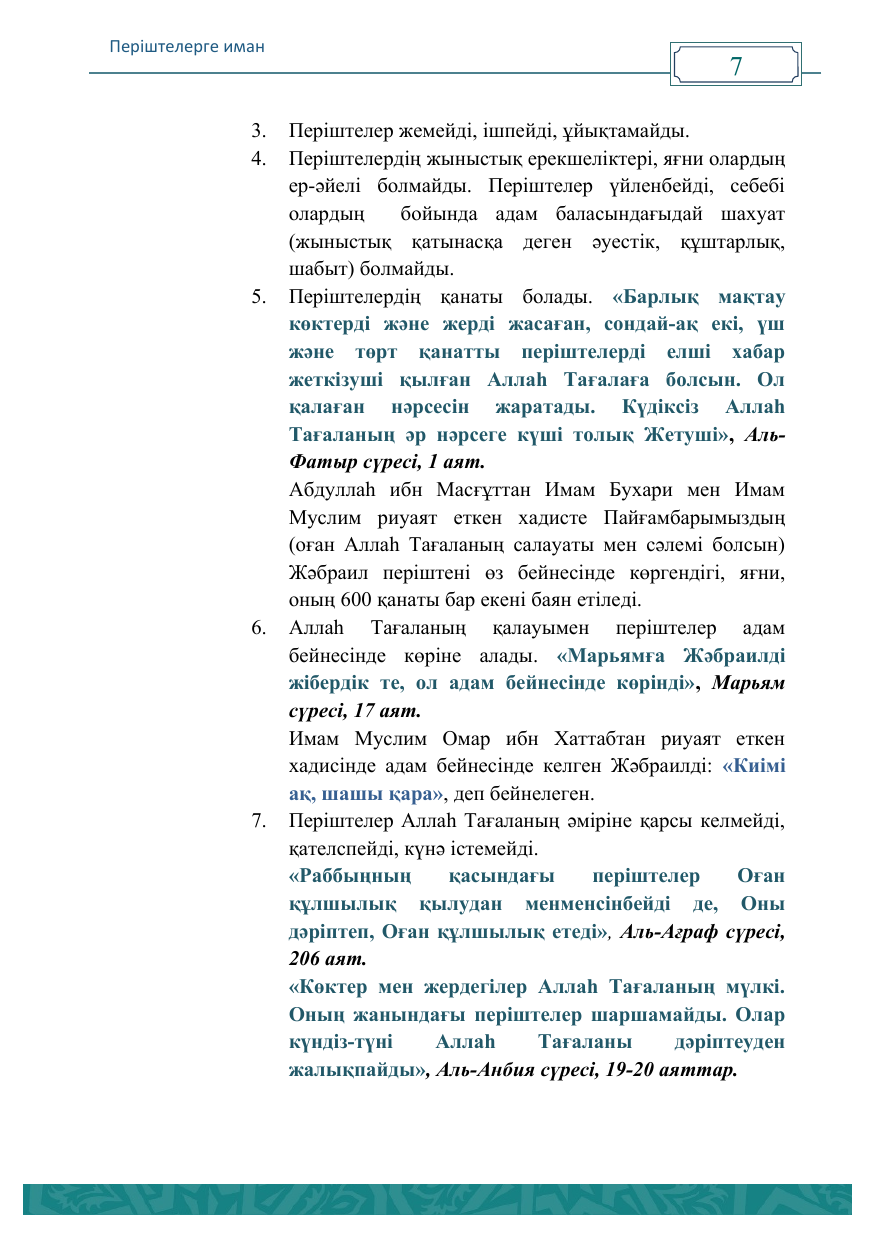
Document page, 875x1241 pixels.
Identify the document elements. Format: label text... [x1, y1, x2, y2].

picture [23, 1184, 852, 1215]
list Періштелер Аллаһ Тағаланың әміріне қарсы келмейді, қателспейді, күнә істемейді. [251, 808, 786, 860]
list Имам Муслим Омар ибн Хаттабтан риуаят еткен хадисінде адам бейнесінде келген Жәбраилді: «Киімі ақ, шашы қара», деп бейнелеген. [288, 725, 786, 805]
list «Көктер мен жердегілер Аллаһ Тағаланың мүлкі. Оның жанындағы періштелер шаршамайды. Олар күндіз-түні Аллаһ Тағаланы дәріптеуден жалықпайды», Аль-Анбия сүресі, 19-20 аяттар. [288, 974, 786, 1081]
list Аллаһ Тағаланың қалауымен періштелер адам бейнесінде көріне алады. «Марьямға Жәбраилді жібердік те, ол адам бейнесінде көрінді», Марьям сүресі, 17 аят. [251, 615, 786, 722]
list Абдуллаһ ибн Масғұттан Имам Бухари мен Имам Муслим риуаят еткен хадисте Пайғамбарымыздың (оған Аллаһ Тағаланың салауаты мен сәлемі болсын) Жәбраил періштені өз бейнесінде көргендігі, яғни, оның 600 қанаты бар екені баян етіледі. [288, 477, 786, 611]
list Періштелердің жыныстық ерекшеліктері, яғни олардың ер-әйелі болмайды. Періштелер үйленбейді, себебі олардың бойында адам баласындағыдай шахуат (жыныстық қатынасқа деген әуестік, құштарлық, шабыт) болмайды. [251, 146, 786, 280]
list Періштелердің қанаты болады. «Барлық мақтау көктерді және жерді жасаған, сондай-ақ екі, үш және төрт қанатты періштелерді елші хабар жеткізуші қылған Аллаһ Тағалаға болсын. Ол қалаған нәрсесін жаратады. Күдіксіз Аллаһ Тағаланың әр нәрсеге күші толық Жетуші», Аль-Фатыр сүресі, 1 аят. [251, 284, 786, 473]
list «Раббыңның қасындағы періштелер Оған құлшылық қылудан менменсінбейді де, Оны дәріптеп, Оған құлшылық етеді», Аль-Ағраф сүресі, 206 аят. [288, 863, 786, 970]
list Періштелер жемейді, ішпейді, ұйықтамайды. [251, 118, 786, 142]
